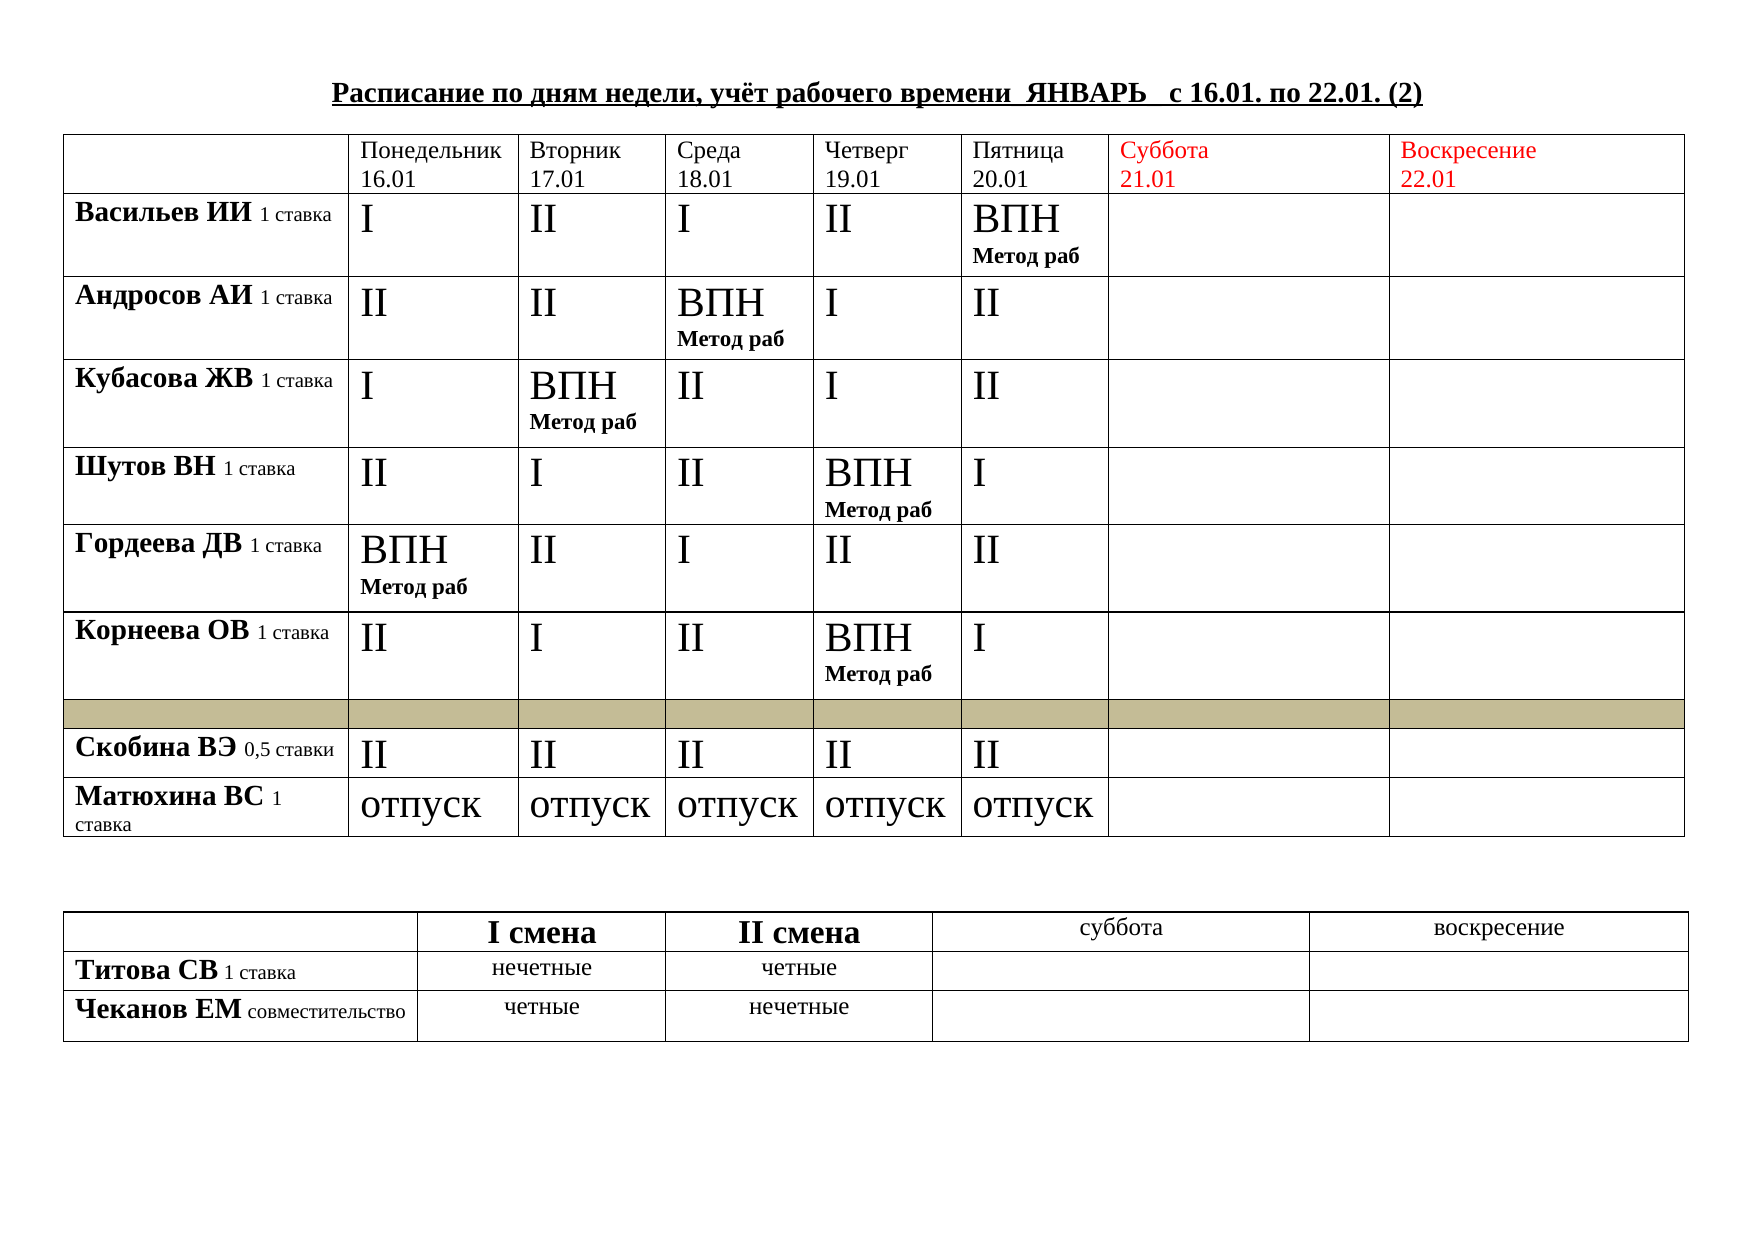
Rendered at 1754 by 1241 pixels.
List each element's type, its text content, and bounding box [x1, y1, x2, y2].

table_cell Титова СВ 1 ставка [64, 952, 417, 990]
table_cell [1310, 952, 1688, 990]
table_cell отпуск [814, 778, 961, 836]
table_cell [1109, 700, 1389, 728]
table_cell Андросов АИ 1 ставка [64, 277, 348, 359]
table_cell отпуск [349, 778, 518, 836]
table_cell II [666, 729, 813, 777]
table_cell [1109, 778, 1389, 836]
table_cell II [519, 525, 665, 611]
table_cell ВПН Метод раб [666, 277, 813, 359]
table_cell [1109, 729, 1389, 777]
table_cell ВПН Метод раб [814, 613, 961, 699]
table_cell [1109, 613, 1389, 699]
table_cell I [962, 448, 1108, 524]
table_header Понедельник 16.01 [349, 135, 518, 193]
table_cell отпуск [666, 778, 813, 836]
table_cell II [814, 729, 961, 777]
table_cell [1390, 613, 1684, 699]
table_cell [814, 700, 961, 728]
table_cell Гордеева ДВ 1 ставка [64, 525, 348, 611]
table_cell II [349, 277, 518, 359]
table_cell [349, 700, 518, 728]
table_header I смена [418, 913, 665, 951]
table_cell I [349, 194, 518, 276]
table_cell I [962, 613, 1108, 699]
table_header Среда 18.01 [666, 135, 813, 193]
table_cell [1109, 194, 1389, 276]
table_cell II [666, 360, 813, 447]
text Расписание по дням недели, учёт рабочего времени_ЯНВАРЬ_ с 16.01. по 22.01. (2) [75, 75, 1679, 108]
table_cell II [666, 613, 813, 699]
table_cell ВПН Метод раб [519, 360, 665, 447]
table_cell [1390, 700, 1684, 728]
table_cell отпуск [962, 778, 1108, 836]
table_cell I [814, 360, 961, 447]
table_header Пятница 20.01 [962, 135, 1108, 193]
table_cell [1109, 360, 1389, 447]
table_header Вторник 17.01 [519, 135, 665, 193]
table_cell [1390, 778, 1684, 836]
table_cell I [519, 448, 665, 524]
table_cell II [519, 277, 665, 359]
table_cell ВПН Метод раб [962, 194, 1108, 276]
table_cell четные [418, 991, 665, 1041]
table_cell II [962, 360, 1108, 447]
table_cell Корнеева ОВ 1 ставка [64, 613, 348, 699]
table_cell [933, 952, 1309, 990]
table_cell четные [666, 952, 932, 990]
table_cell I [349, 360, 518, 447]
table_cell [1390, 525, 1684, 611]
table_header Воскресение 22.01 [1390, 135, 1684, 193]
table_cell II [349, 448, 518, 524]
table_cell II [519, 194, 665, 276]
table_cell нечетные [666, 991, 932, 1041]
table_cell нечетные [418, 952, 665, 990]
table_cell I [519, 613, 665, 699]
table_cell I [666, 194, 813, 276]
table_cell II [962, 277, 1108, 359]
table_cell [519, 700, 665, 728]
table_cell II [962, 729, 1108, 777]
table_cell Кубасова ЖВ 1 ставка [64, 360, 348, 447]
table_cell II [814, 525, 961, 611]
table_cell ВПН Метод раб [349, 525, 518, 611]
table_cell [1390, 729, 1684, 777]
table_cell ВПН Метод раб [814, 448, 961, 524]
table_cell Матюхина ВС 1 ставка [64, 778, 348, 836]
table_header Суббота 21.01 [1109, 135, 1389, 193]
table_cell [666, 700, 813, 728]
table_cell II [349, 613, 518, 699]
table_cell [1390, 194, 1684, 276]
table_header [64, 135, 348, 193]
table_cell [64, 700, 348, 728]
table_cell II [814, 194, 961, 276]
table_cell II [349, 729, 518, 777]
table_header суббота [933, 913, 1309, 951]
table_header Четверг 19.01 [814, 135, 961, 193]
table_cell [962, 700, 1108, 728]
table_cell отпуск [519, 778, 665, 836]
table_cell II [962, 525, 1108, 611]
table_cell [1109, 277, 1389, 359]
table_header II смена [666, 913, 932, 951]
table_cell [1390, 360, 1684, 447]
table_cell [1109, 448, 1389, 524]
table_cell [1390, 448, 1684, 524]
table_cell [1310, 991, 1688, 1041]
table_cell II [666, 448, 813, 524]
table_cell Васильев ИИ 1 ставка [64, 194, 348, 276]
table_cell I [666, 525, 813, 611]
table_cell Шутов ВН 1 ставка [64, 448, 348, 524]
table_cell Скобина ВЭ 0,5 ставки [64, 729, 348, 777]
table_cell [1109, 525, 1389, 611]
table_header [64, 913, 417, 951]
table_cell II [519, 729, 665, 777]
table_cell Чеканов ЕМ совместительство [64, 991, 417, 1041]
table_cell [933, 991, 1309, 1041]
table_cell [1390, 277, 1684, 359]
table_cell I [814, 277, 961, 359]
table_header воскресение [1310, 913, 1688, 951]
